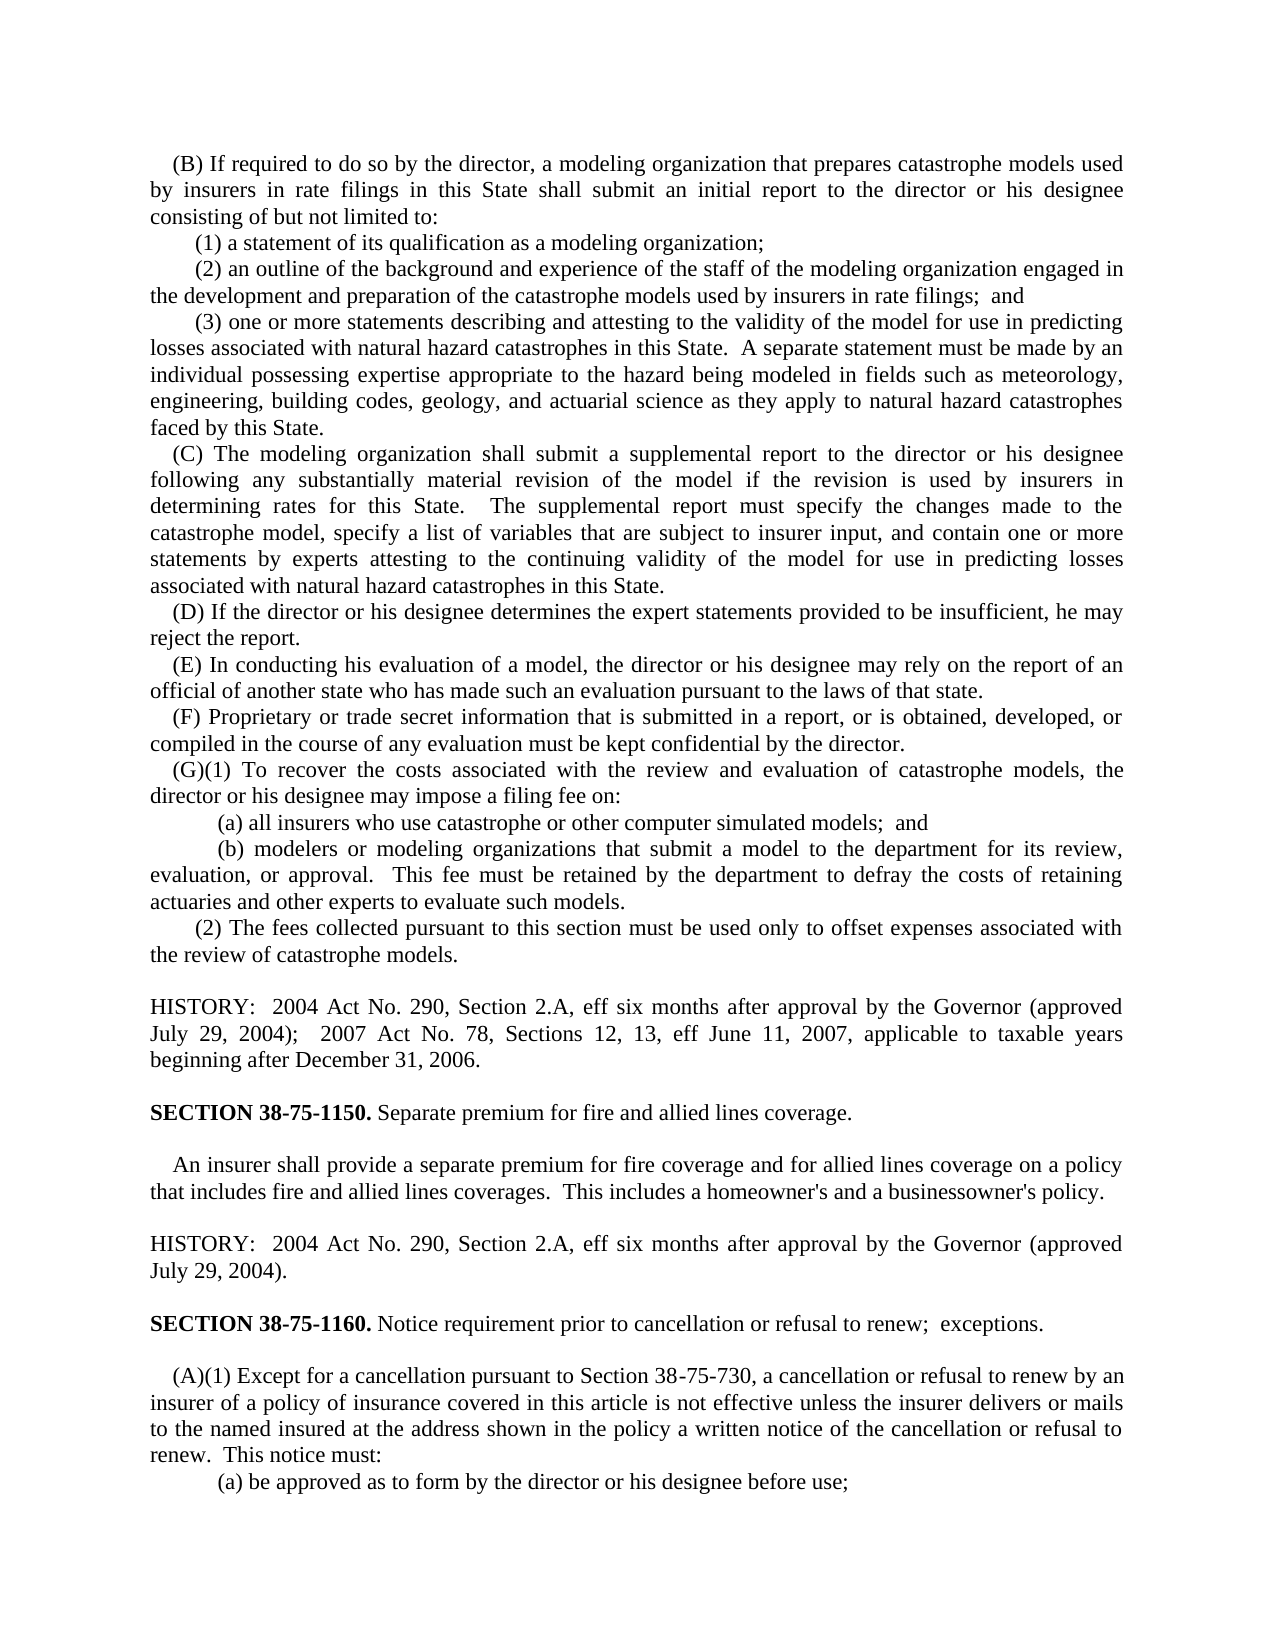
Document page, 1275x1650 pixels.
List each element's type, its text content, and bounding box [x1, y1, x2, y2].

text (1) a statement of its qualification as a modeling organization; [150, 229, 1125, 255]
text (a) be approved as to form by the director or his designee before use; [150, 1468, 1125, 1494]
text (b) modelers or modeling organizations that submit a model to the department for its review, evaluation, or approval. This fee must be retained by the department to defray the costs of retaining actuaries and other experts to evaluate such models. [150, 835, 1125, 914]
text (2) The fees collected pursuant to this section must be used only to offset expenses associated with the review of catastrophe models. [150, 914, 1125, 967]
text (D) If the director or his designee determines the expert statements provided to be insufficient, he may reject the report. [150, 598, 1125, 651]
text (B) If required to do so by the director, a modeling organization that prepares catastrophe models used by insurers in rate filings in this State shall submit an initial report to the director or his designee consisting of but not limited to: [150, 150, 1125, 229]
text An insurer shall provide a separate premium for fire coverage and for allied lines coverage on a policy that includes fire and allied lines coverages. This includes a homeowner's and a businessowner's policy. [150, 1151, 1125, 1204]
text (E) In conducting his evaluation of a model, the director or his designee may rely on the report of an official of another state who has made such an evaluation pursuant to the laws of that state. [150, 651, 1125, 703]
text SECTION 38-75-1150. Separate premium for fire and allied lines coverage. [150, 1099, 1125, 1125]
text HISTORY: 2004 Act No. 290, Section 2.A, eff six months after approval by the Governor (approved July 29, 2004). [150, 1231, 1125, 1283]
text (3) one or more statements describing and attesting to the validity of the model for use in predicting losses associated with natural hazard catastrophes in this State. A separate statement must be made by an individual possessing expertise appropriate to the hazard being modeled in fields such as meteorology, engineering, building codes, geology, and actuarial science as they apply to natural hazard catastrophes faced by this State. [150, 308, 1125, 440]
text (G)(1) To recover the costs associated with the review and evaluation of catastrophe models, the director or his designee may impose a filing fee on: [150, 756, 1125, 809]
text HISTORY: 2004 Act No. 290, Section 2.A, eff six months after approval by the Governor (approved July 29, 2004); 2007 Act No. 78, Sections 12, 13, eff June 11, 2007, applicable to taxable years beginning after December 31, 2006. [150, 993, 1125, 1072]
text (C) The modeling organization shall submit a supplemental report to the director or his designee following any substantially material revision of the model if the revision is used by insurers in determining rates for this State. The supplemental report must specify the changes made to the catastrophe model, specify a list of variables that are subject to insurer input, and contain one or more statements by experts attesting to the continuing validity of the model for use in predicting losses associated with natural hazard catastrophes in this State. [150, 440, 1125, 598]
text (A)(1) Except for a cancellation pursuant to Section 38-75-730, a cancellation or refusal to renew by an insurer of a policy of insurance covered in this article is not effective unless the insurer delivers or mails to the named insured at the address shown in the policy a written notice of the cancellation or refusal to renew. This notice must: [150, 1362, 1125, 1468]
text SECTION 38-75-1160. Notice requirement prior to cancellation or refusal to renew; exceptions. [150, 1309, 1125, 1336]
text (a) all insurers who use catastrophe or other computer simulated models; and [150, 809, 1125, 835]
text (2) an outline of the background and experience of the staff of the modeling organization engaged in the development and preparation of the catastrophe models used by insurers in rate filings; and [150, 255, 1125, 308]
text (F) Proprietary or trade secret information that is submitted in a report, or is obtained, developed, or compiled in the course of any evaluation must be kept confidential by the director. [150, 703, 1125, 756]
